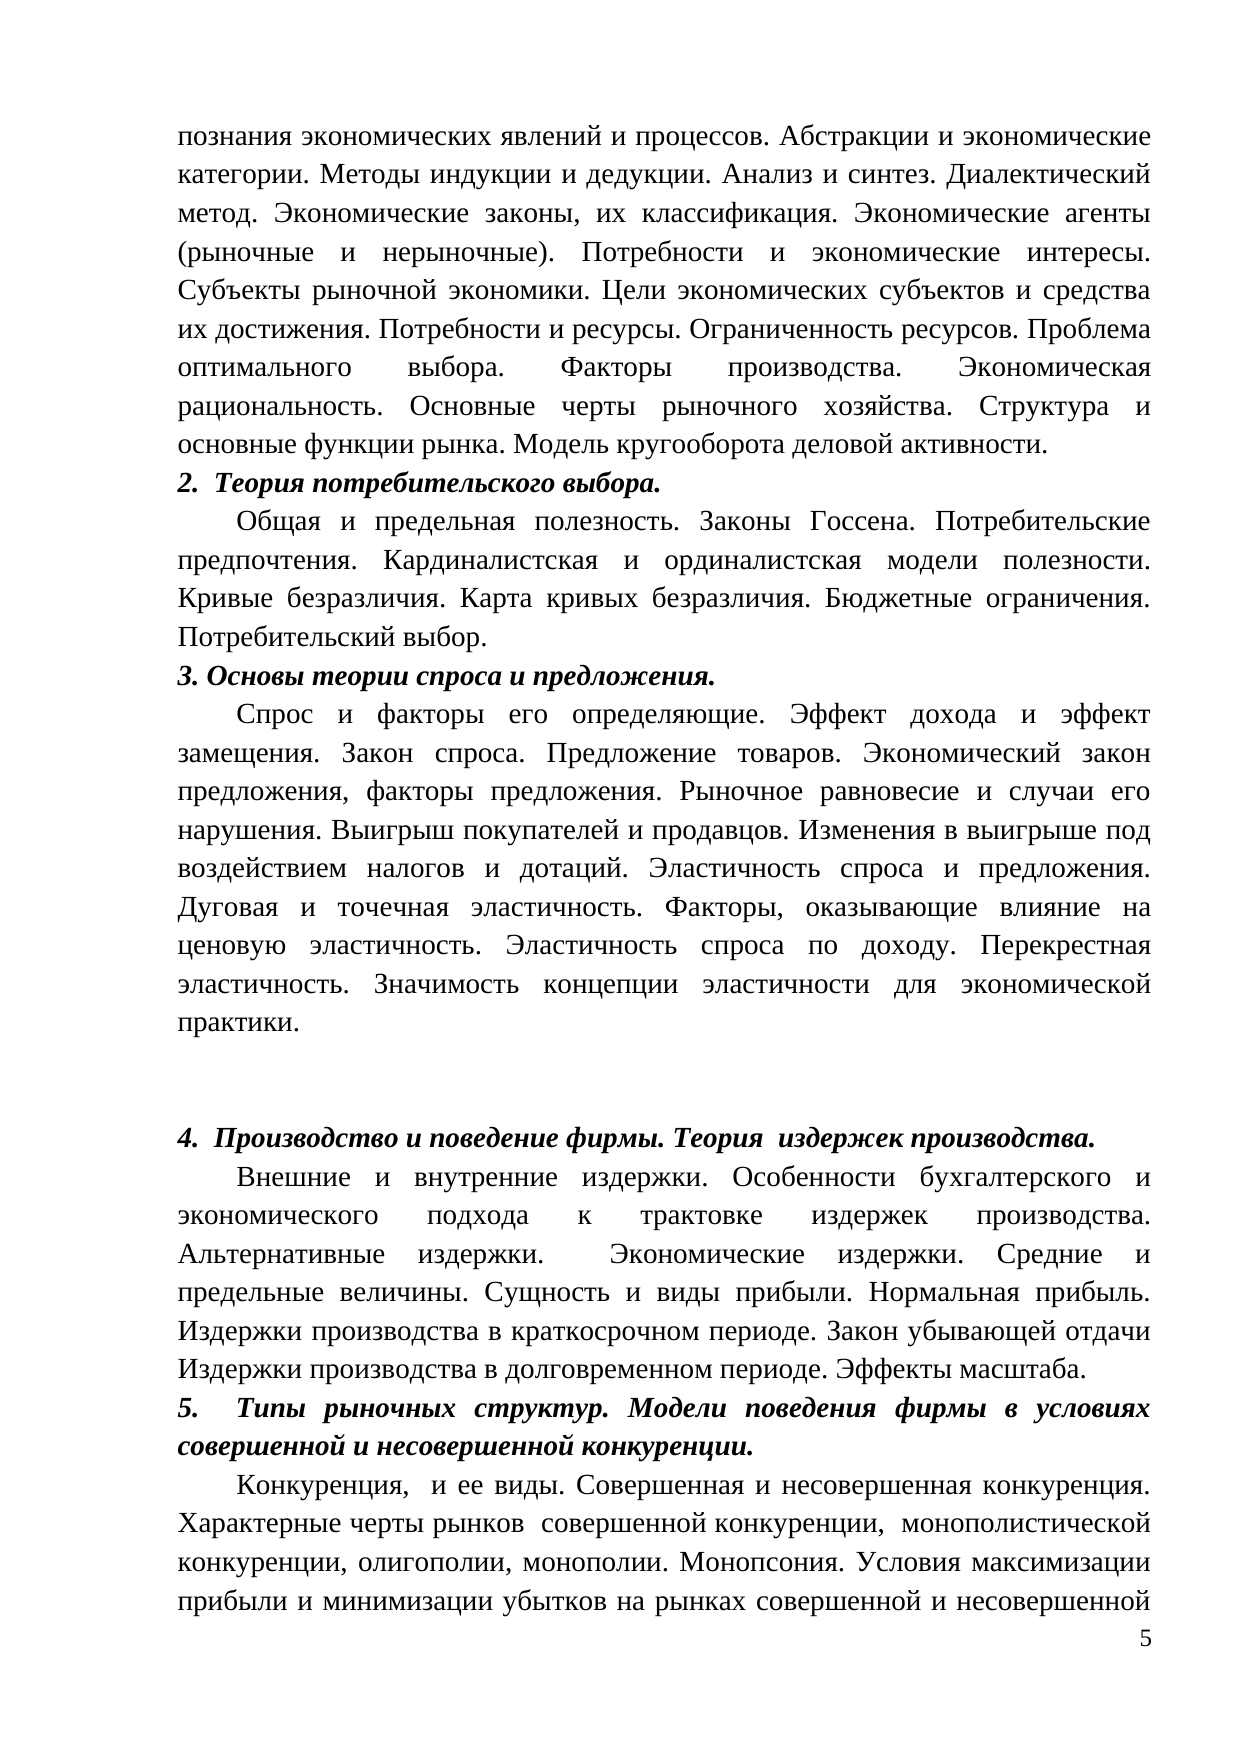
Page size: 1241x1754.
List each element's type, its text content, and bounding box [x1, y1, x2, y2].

text 2. Теория потребительского выбора. [177, 465, 1152, 498]
text Внешние и внутренние издержки. Особенности бухгалтерского и экономического подхода к трактовке издержек производства. Альтернативные издержки. Экономические издержки. Средние и предельные величины. Сущность и виды прибыли. Нормальная прибыль. Издержки производства в краткосрочном периоде. Закон убывающей отдачи Издержки производства в долговременном периоде. Эффекты масштаба. [177, 1159, 1152, 1385]
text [177, 118, 1152, 460]
text 3. Основы теории спроса и предложения. [177, 658, 1152, 691]
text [177, 1467, 1152, 1616]
text 5. Типы рыночных структур. Модели поведения фирмы в условиях совершенной и несовершенной конкуренции. [177, 1390, 1152, 1462]
text Общая и предельная полезность. Законы Госсена. Потребительские предпочтения. Кардиналистская и ординалистская модели полезности. Кривые безразличия. Карта кривых безразличия. Бюджетные ограничения. Потребительский выбор. [177, 503, 1152, 653]
text Спрос и факторы его определяющие. Эффект дохода и эффект замещения. Закон спроса. Предложение товаров. Экономический закон предложения, факторы предложения. Рыночное равновесие и случаи его нарушения. Выигрыш покупателей и продавцов. Изменения в выигрыше под воздействием налогов и дотаций. Эластичность спроса и предложения. Дуговая и точечная эластичность. Факторы, оказывающие влияние на ценовую эластичность. Эластичность спроса по доходу. Перекрестная эластичность. Значимость концепции эластичности для экономической практики. [177, 696, 1152, 1038]
text 4. Производство и поведение фирмы. Теория издержек производства. [177, 1120, 1152, 1154]
